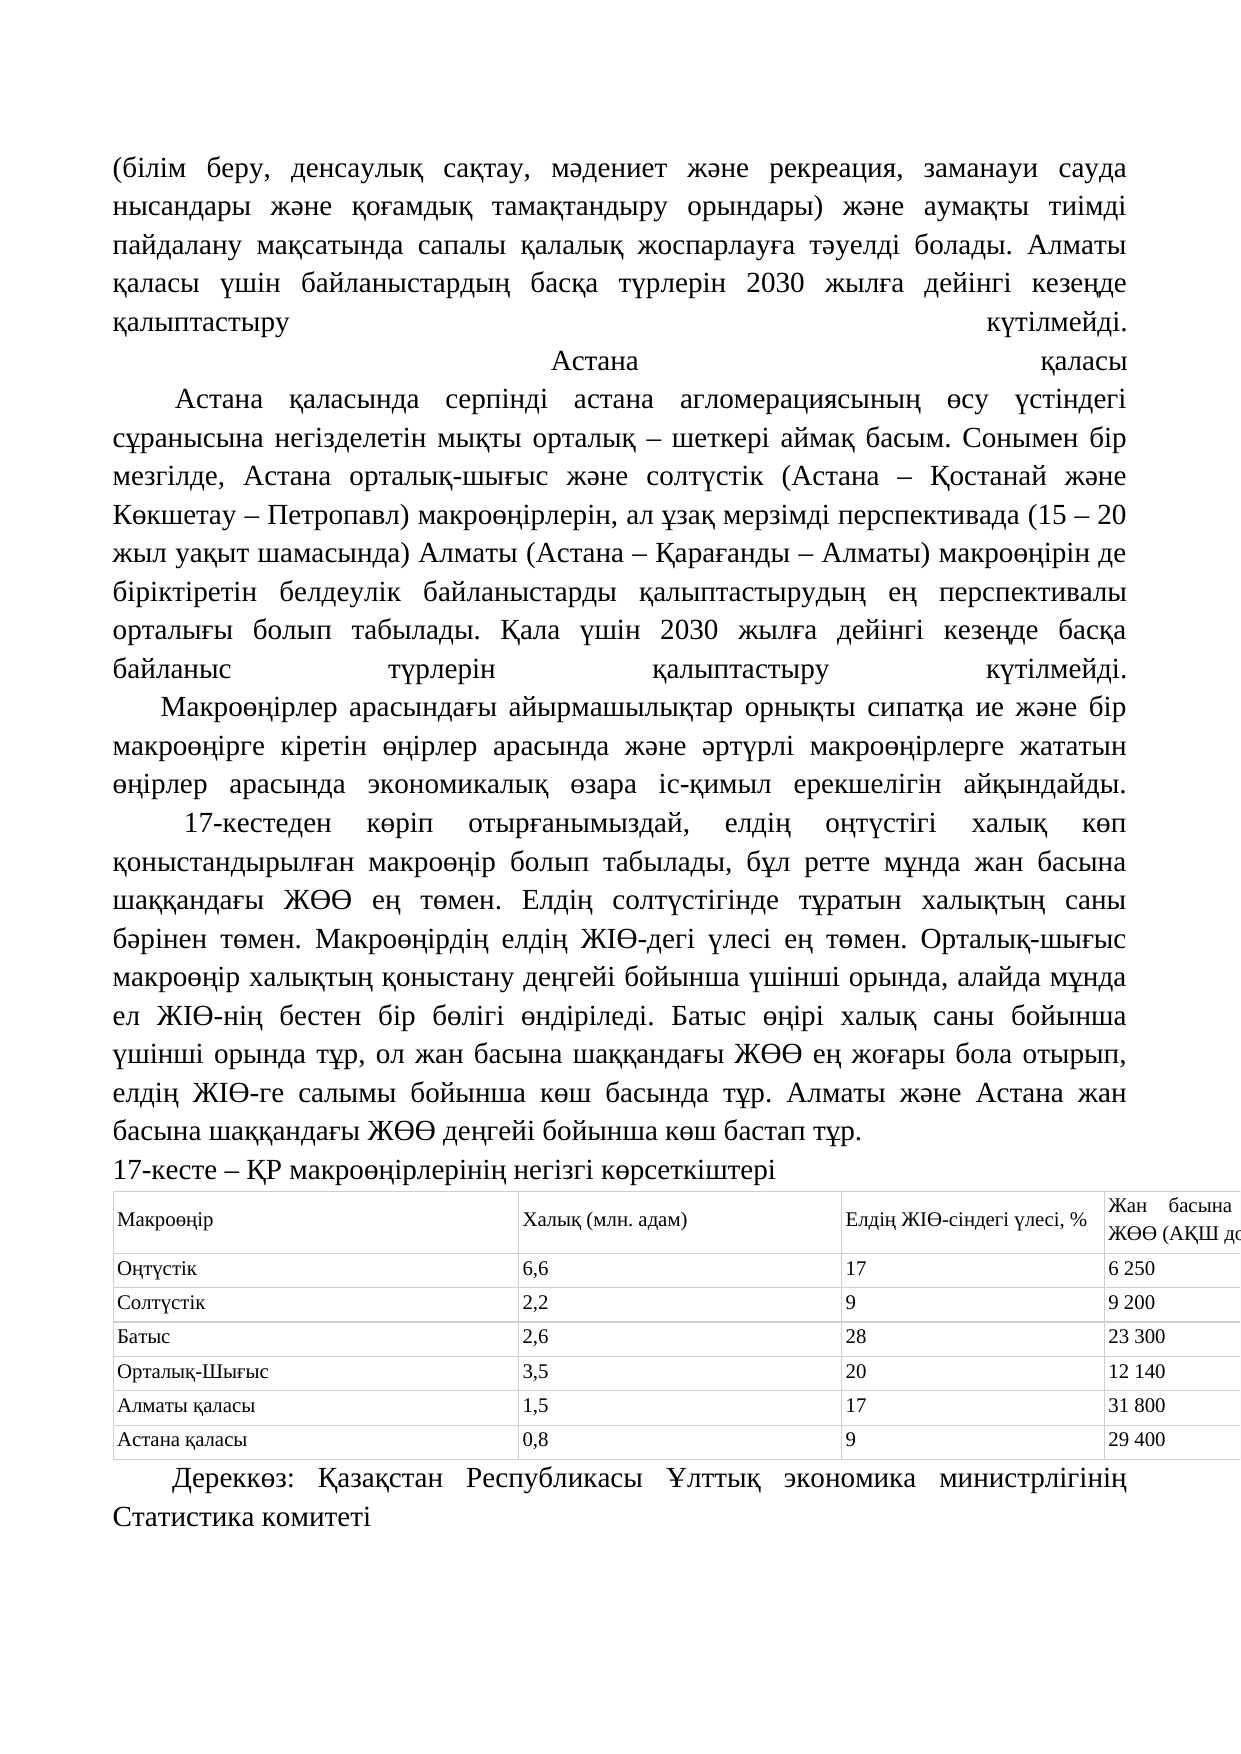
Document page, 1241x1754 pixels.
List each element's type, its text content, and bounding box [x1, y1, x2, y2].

table_cell 3,5 [519, 1357, 841, 1390]
table_cell 17 [842, 1391, 1104, 1424]
table_cell 9 200 [1105, 1288, 1240, 1321]
table_cell 6 250 [1105, 1254, 1240, 1287]
table_cell 2,2 [519, 1288, 841, 1321]
table_cell 0,8 [519, 1426, 841, 1459]
text 17-кесте – ҚР макроөңірлерінің негізгі көрсеткіштері [112, 1152, 1128, 1186]
table_cell 6,6 [519, 1254, 841, 1287]
table_cell Орталық-Шығыс [114, 1357, 518, 1390]
table_cell Оңтүстік [114, 1254, 518, 1287]
table_cell 17 [842, 1254, 1104, 1287]
table_header Елдің ЖІӨ-сіндегі үлесі, % [842, 1192, 1104, 1253]
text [112, 150, 1128, 1147]
table_cell Батыс [114, 1323, 518, 1356]
table_cell 12 140 [1105, 1357, 1240, 1390]
table_cell 29 400 [1105, 1426, 1240, 1459]
table_header Макроөңір [114, 1192, 518, 1253]
table_cell 20 [842, 1357, 1104, 1390]
text Дереккөз: Қазақстан Республикасы Ұлттық экономика министрлігінің Статистика комитеті [112, 1460, 1128, 1532]
table_cell Алматы қаласы [114, 1391, 518, 1424]
table_cell 2,6 [519, 1323, 841, 1356]
table_cell 9 [842, 1288, 1104, 1321]
table_cell Солтүстік [114, 1288, 518, 1321]
table_cell 23 300 [1105, 1323, 1240, 1356]
table_header Халық (млн. адам) [519, 1192, 841, 1253]
table_cell 31 800 [1105, 1391, 1240, 1424]
table_cell 1,5 [519, 1391, 841, 1424]
table_cell 28 [842, 1323, 1104, 1356]
table_header Жан басына шаққандағы ЖӨӨ (АҚШ долл.) [1105, 1192, 1240, 1253]
table_cell Астана қаласы [114, 1426, 518, 1459]
table_cell 9 [842, 1426, 1104, 1459]
